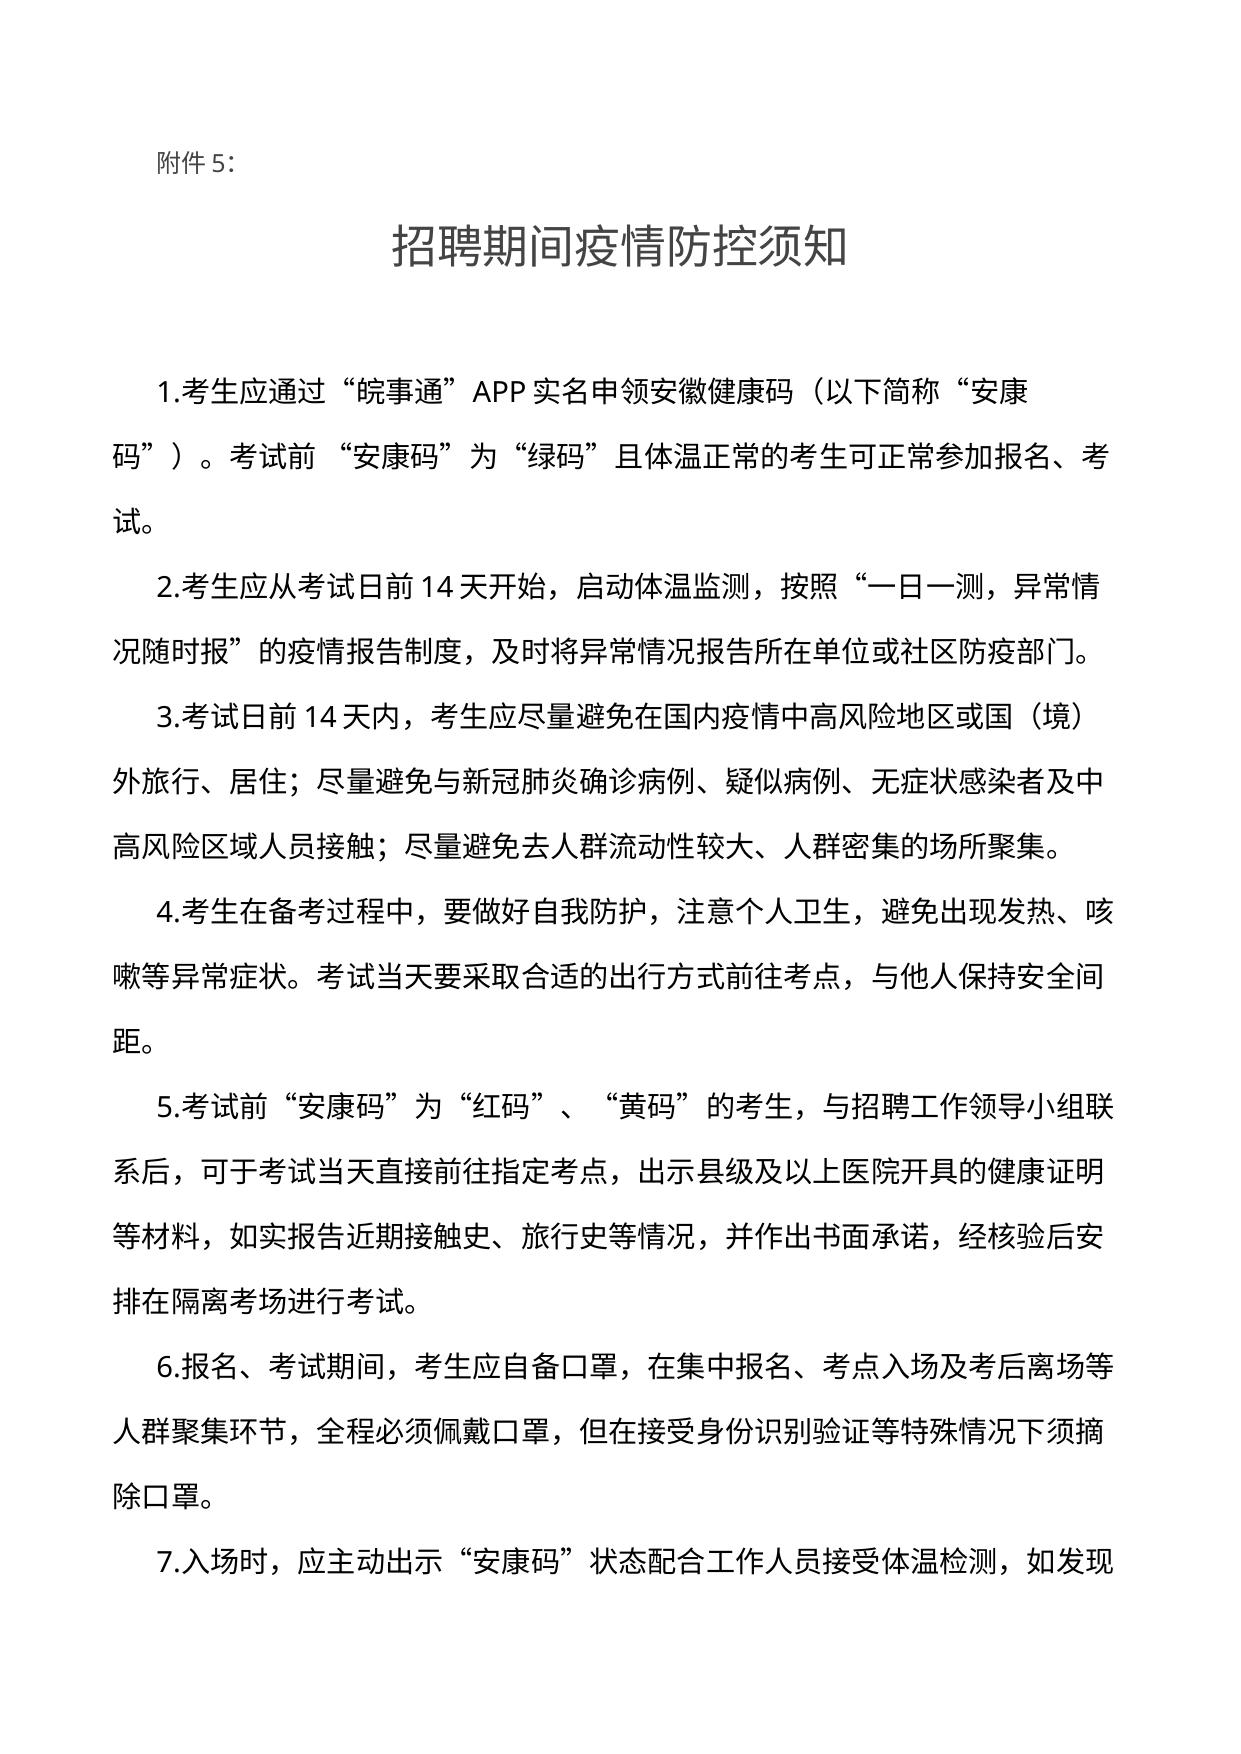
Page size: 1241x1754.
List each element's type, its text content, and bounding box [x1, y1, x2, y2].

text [112, 1527, 1128, 1592]
text 4.考生在备考过程中，要做好自我防护，注意个人卫生，避免出现发热、咳嗽等异常症状。考试当天要采取合适的出行方式前往考点，与他人保持安全间距。 [112, 877, 1128, 1072]
text 3.考试日前14天内，考生应尽量避免在国内疫情中高风险地区或国（境）外旅行、居住；尽量避免与新冠肺炎确诊病例、疑似病例、无症状感染者及中高风险区域人员接触；尽量避免去人群流动性较大、人群密集的场所聚集。 [112, 682, 1128, 877]
text 招聘期间疫情防控须知 [112, 194, 1128, 292]
text 5.考试前“安康码”为“红码”、“黄码”的考生，与招聘工作领导小组联系后，可于考试当天直接前往指定考点，出示县级及以上医院开具的健康证明等材料，如实报告近期接触史、旅行史等情况，并作出书面承诺，经核验后安排在隔离考场进行考试。 [112, 1072, 1128, 1332]
text 6.报名、考试期间，考生应自备口罩，在集中报名、考点入场及考后离场等人群聚集环节，全程必须佩戴口罩，但在接受身份识别验证等特殊情况下须摘除口罩。 [112, 1332, 1128, 1527]
text 1.考生应通过“皖事通”APP实名申领安徽健康码（以下简称“安康码”）。考试前 “安康码”为“绿码”且体温正常的考生可正常参加报名、考试。 [112, 357, 1128, 552]
text 2.考生应从考试日前14天开始，启动体温监测，按照“一日一测，异常情况随时报”的疫情报告制度，及时将异常情况报告所在单位或社区防疫部门。 [112, 552, 1128, 682]
text 附件5： [112, 129, 1128, 194]
